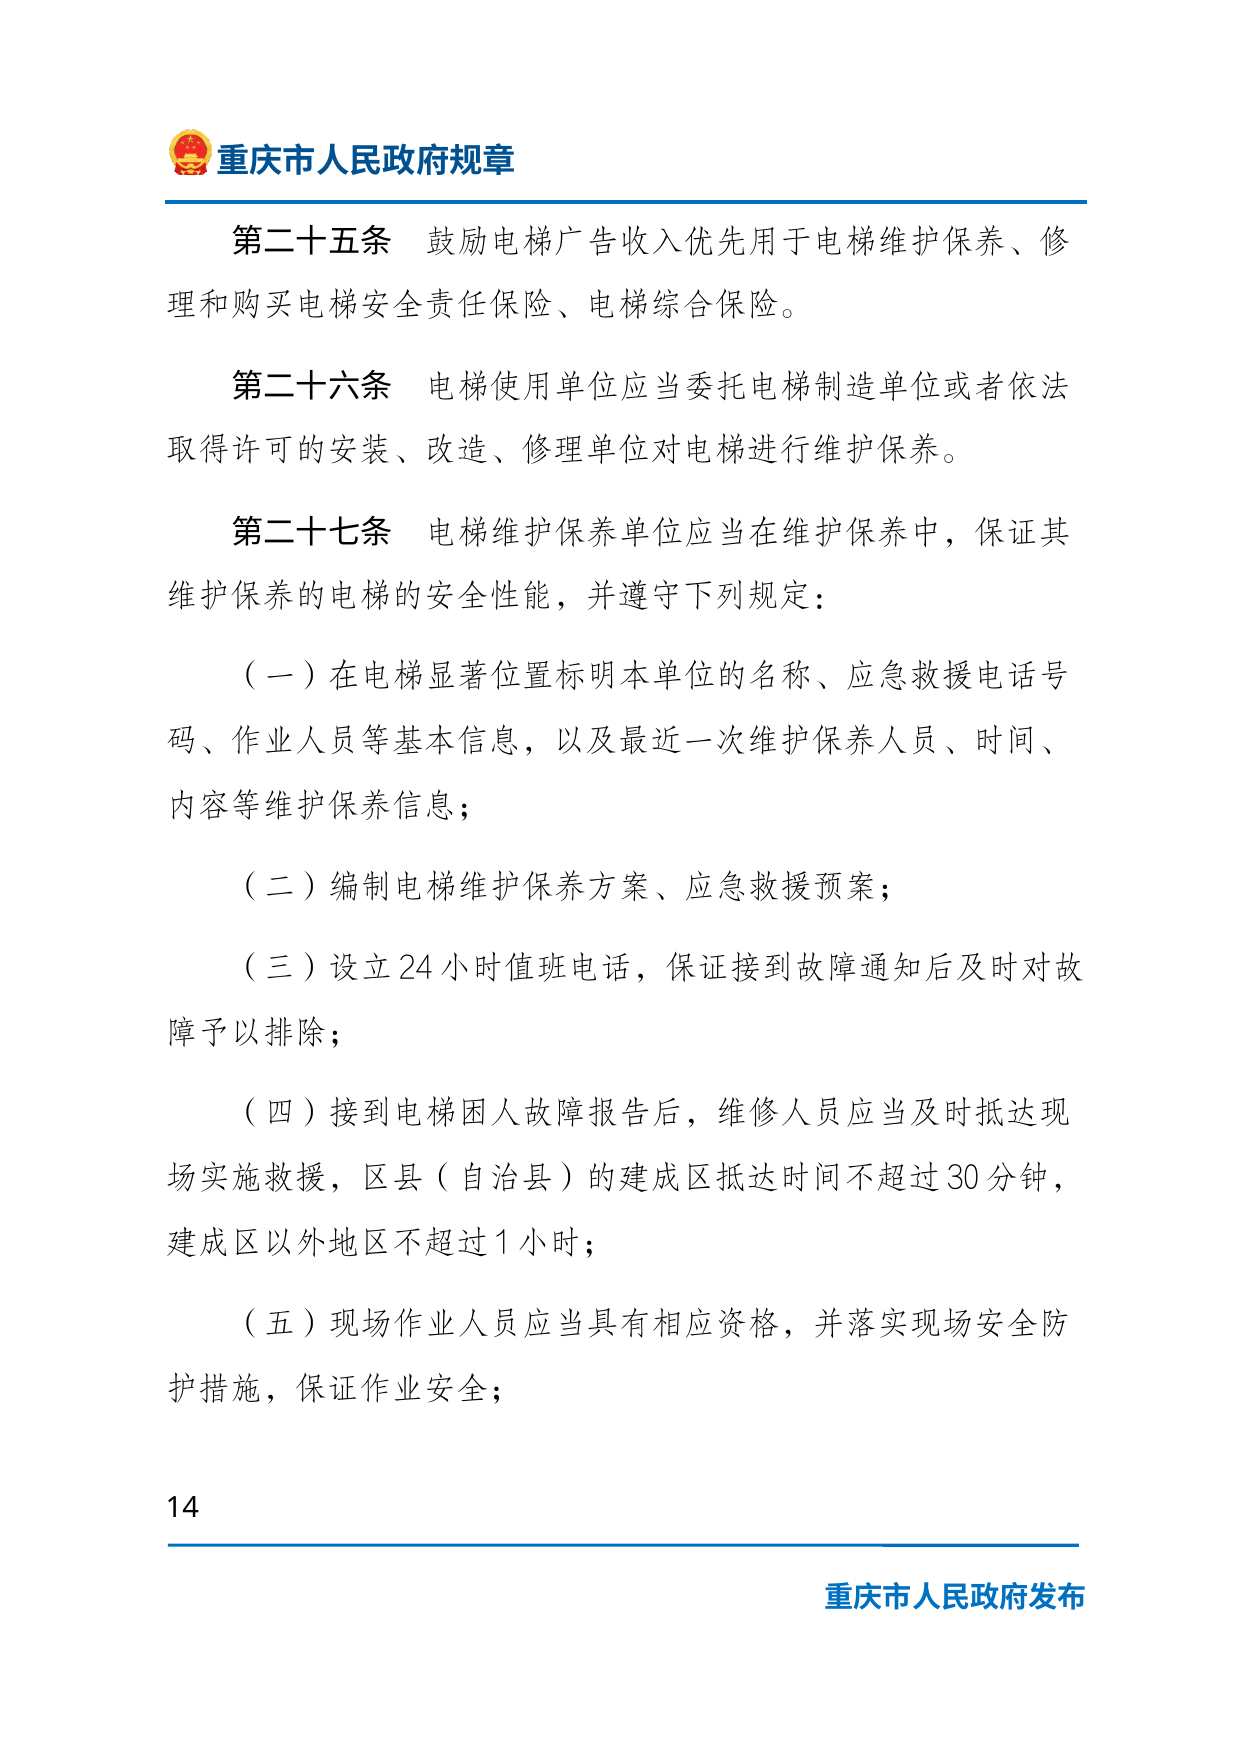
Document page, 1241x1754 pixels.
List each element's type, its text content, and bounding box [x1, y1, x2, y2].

text 第二十六条 电梯使用单位应当委托电梯制造单位或者依法取得许可的安装、改造、修理单位对电梯进行维护保养。 [165, 353, 1087, 483]
text （二）编制电梯维护保养方案、应急救援预案； [165, 855, 1087, 920]
text （四）接到电梯困人故障报告后，维修人员应当及时抵达现场实施救援，区县（自治县）的建成区抵达时间不超过30分钟，建成区以外地区不超过1小时； [165, 1081, 1087, 1276]
text （一）在电梯显著位置标明本单位的名称、应急救援电话号码、作业人员等基本信息，以及最近一次维护保养人员、时间、内容等维护保养信息； [165, 644, 1087, 839]
text 第二十五条 鼓励电梯广告收入优先用于电梯维护保养、修理和购买电梯安全责任保险、电梯综合保险。 [165, 207, 1087, 337]
text 第二十七条 电梯维护保养单位应当在维护保养中，保证其维护保养的电梯的安全性能，并遵守下列规定： [165, 499, 1087, 629]
picture [165, 127, 216, 179]
text （三）设立24小时值班电话，保证接到故障通知后及时对故障予以排除； [165, 936, 1087, 1066]
text （五）现场作业人员应当具有相应资格，并落实现场安全防护措施，保证作业安全； [165, 1292, 1087, 1422]
